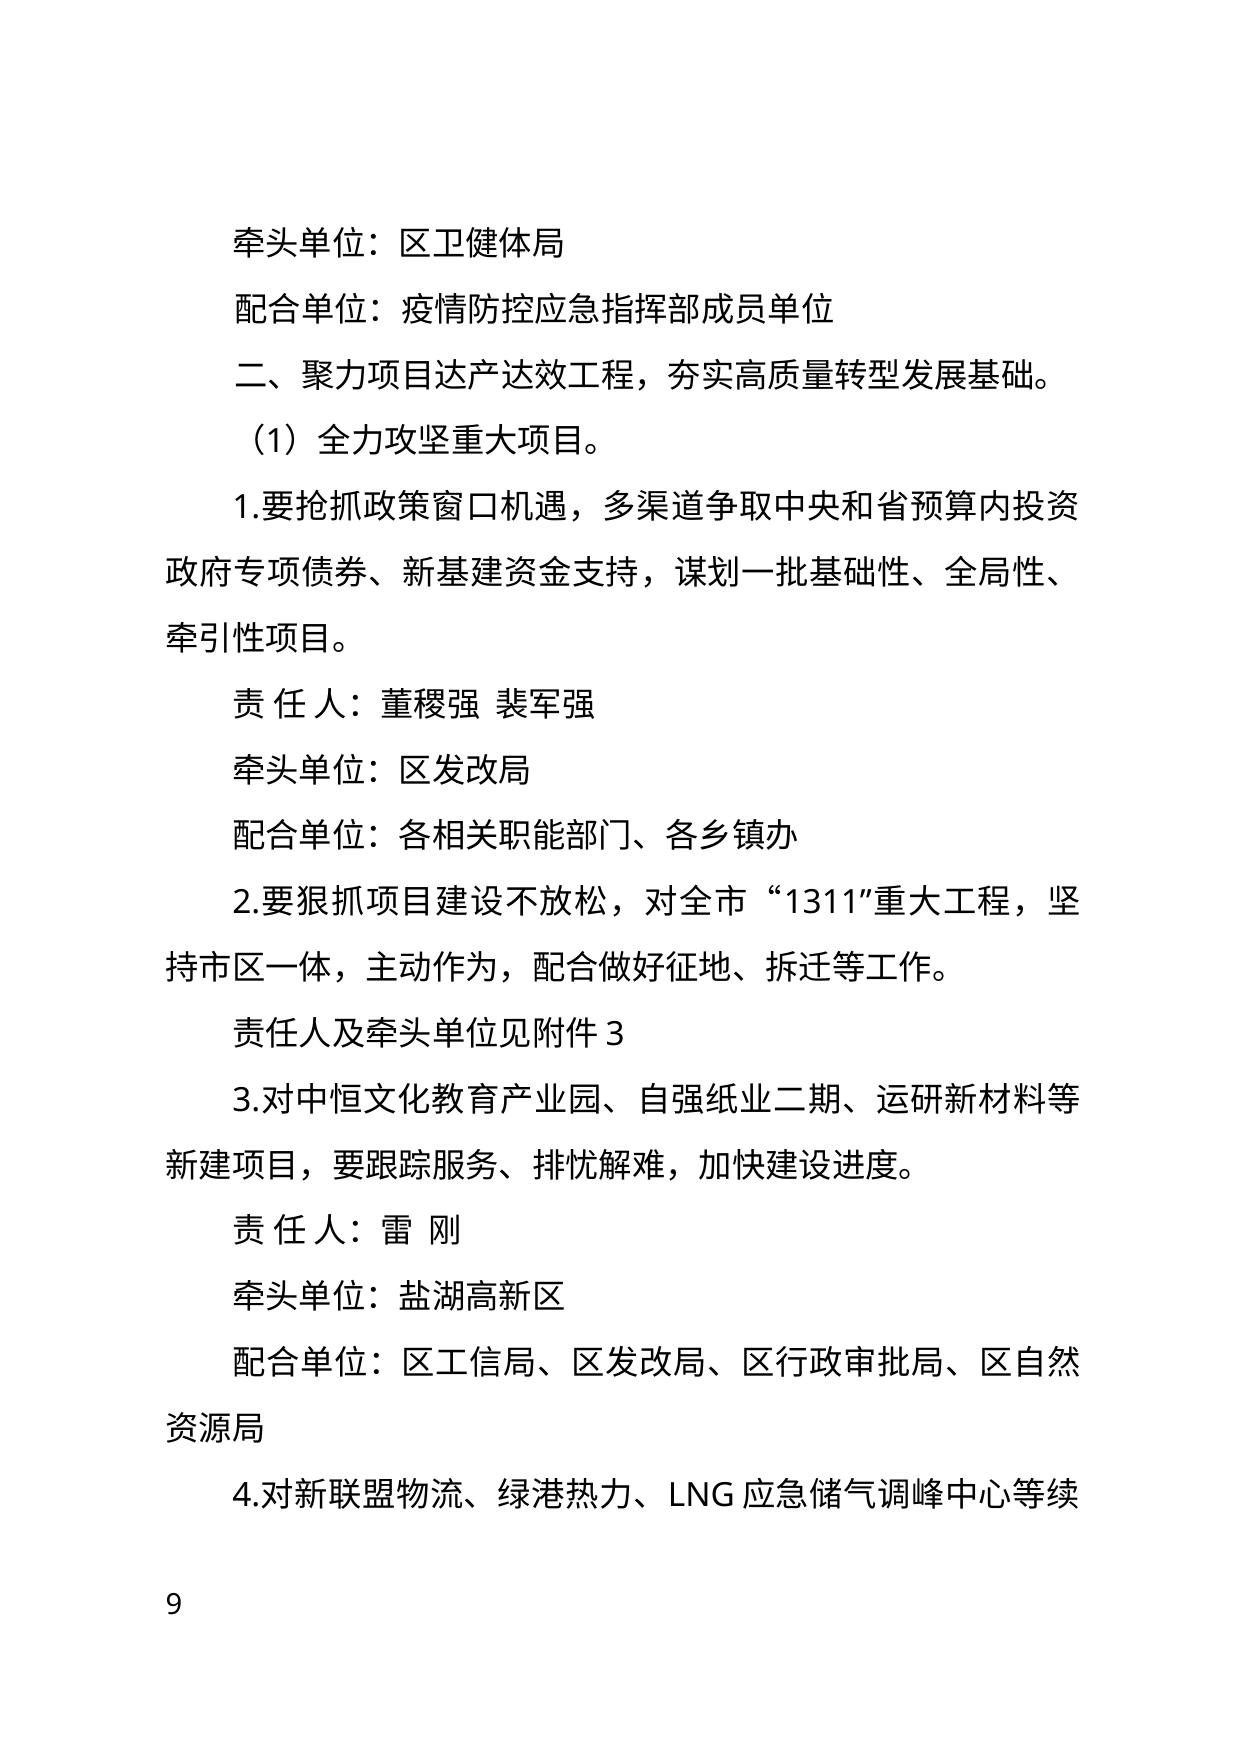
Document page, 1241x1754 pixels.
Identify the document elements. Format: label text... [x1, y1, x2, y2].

text 责任人及牵头单位见附件3 [165, 998, 1081, 1064]
text 配合单位：疫情防控应急指挥部成员单位 [165, 274, 1081, 340]
text 牵头单位：区卫健体局 [165, 208, 1081, 274]
text 配合单位：各相关职能部门、各乡镇办 [165, 801, 1081, 866]
text 牵头单位：区发改局 [165, 735, 1081, 801]
text 配合单位：区工信局、区发改局、区行政审批局、区自然资源局 [165, 1327, 1081, 1459]
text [165, 1459, 1081, 1525]
text 责 任 人：董稷强 裴军强 [165, 669, 1081, 735]
text （1）全力攻坚重大项目。 [165, 406, 1081, 471]
text 1.要抢抓政策窗口机遇，多渠道争取中央和省预算内投资、政府专项债券、新基建资金支持，谋划一批基础性、全局性、牵引性项目。 [165, 471, 1081, 669]
text 3.对中恒文化教育产业园、自强纸业二期、运研新材料等新建项目，要跟踪服务、排忧解难，加快建设进度。 [165, 1064, 1081, 1196]
text 2.要狠抓项目建设不放松，对全市“1311”重大工程，坚持市区一体，主动作为，配合做好征地、拆迁等工作。 [165, 866, 1081, 998]
text 牵头单位：盐湖高新区 [165, 1261, 1081, 1327]
text 责 任 人：雷 刚 [165, 1196, 1081, 1261]
text 二、聚力项目达产达效工程，夯实高质量转型发展基础。 [165, 340, 1081, 406]
